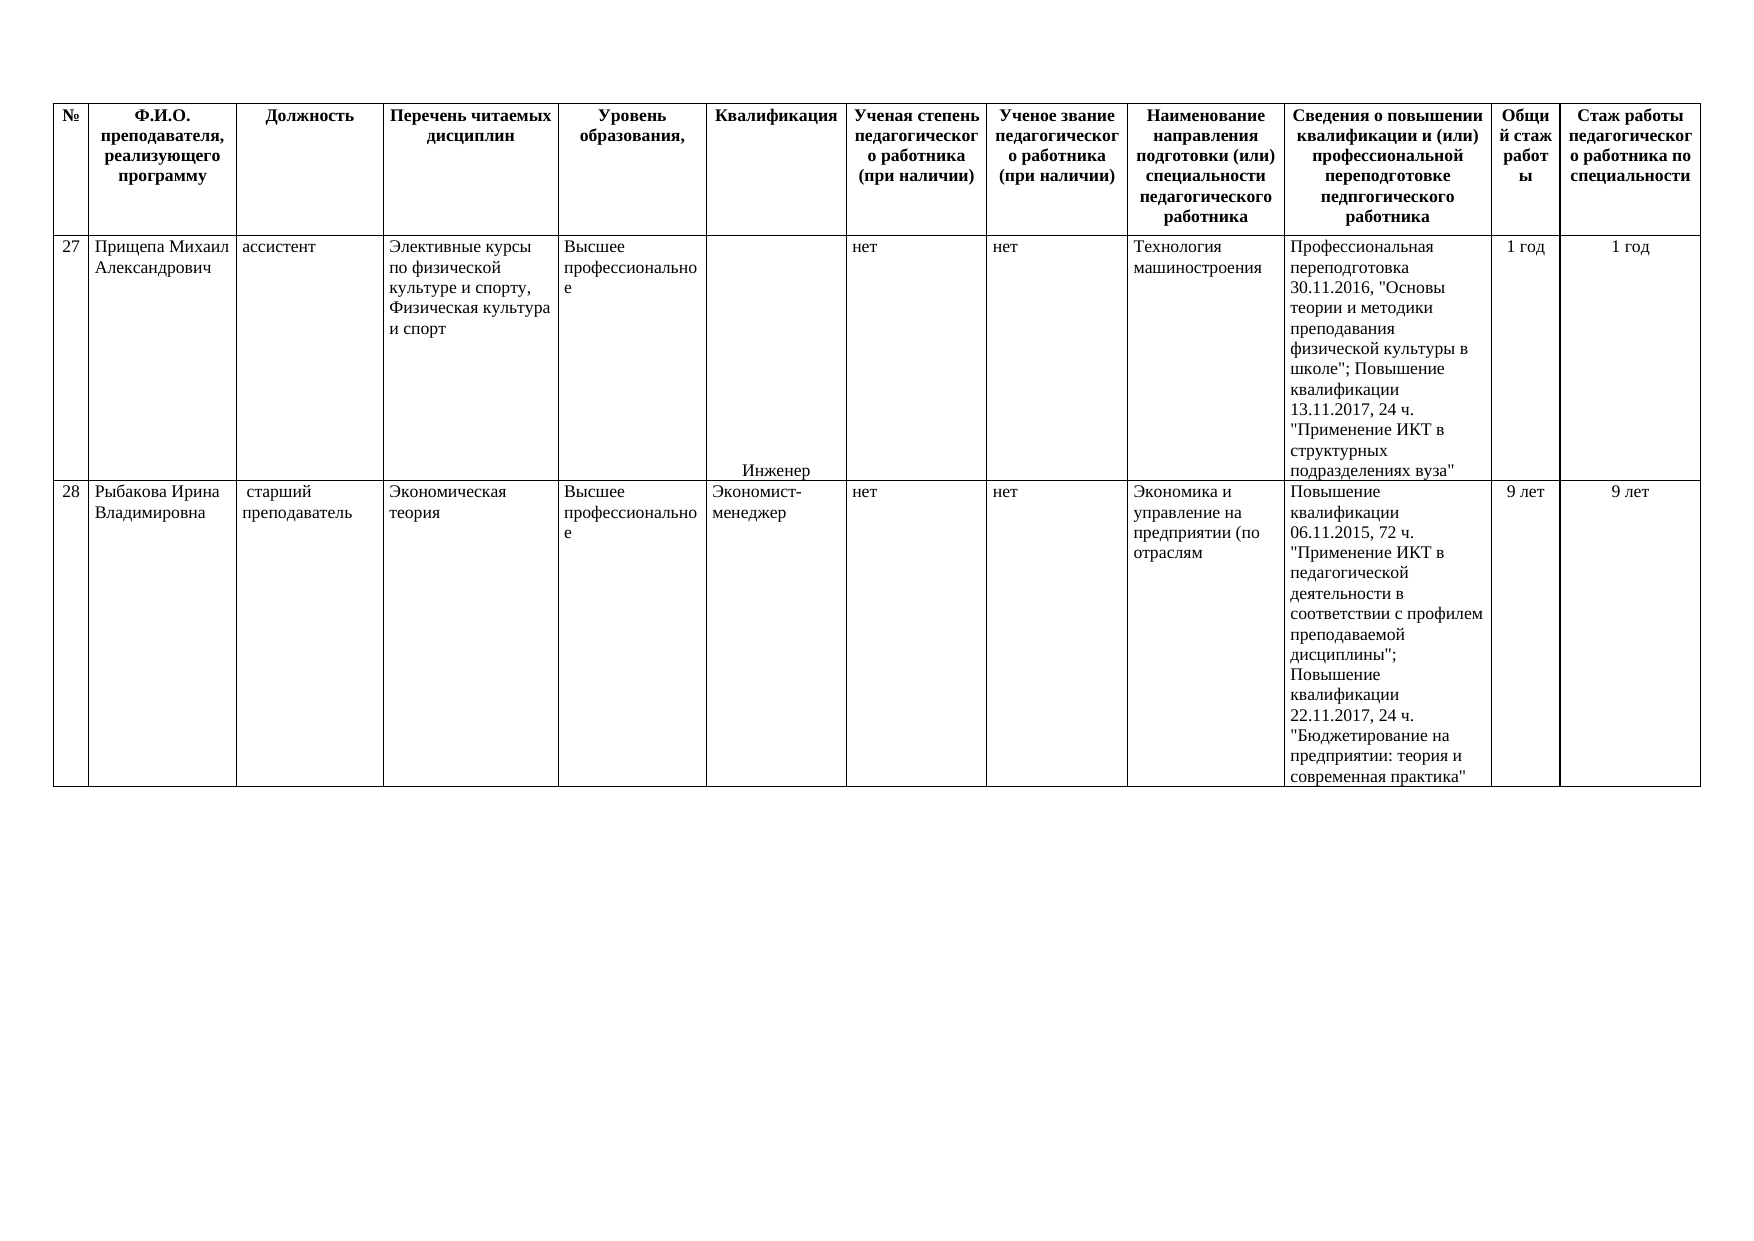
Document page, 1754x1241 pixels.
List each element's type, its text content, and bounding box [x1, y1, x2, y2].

table_cell старший преподаватель [237, 481, 383, 786]
table_header Квалификация [707, 104, 846, 235]
table_cell нет [987, 481, 1127, 786]
table_cell 9 лет [1492, 481, 1559, 786]
table_cell 1 год [1492, 236, 1559, 480]
table_cell ассистент [237, 236, 383, 480]
table_cell Экономист-менеджер [707, 481, 846, 786]
table_cell Профессиональная переподготовка 30.11.2016, "Основы теории и методики преподавания физической культуры в школе"; Повышение квалификации 13.11.2017, 24 ч. "Применение ИКТ в структурных подразделениях вуза" [1285, 236, 1491, 480]
table_cell Высшее профессиональное [559, 236, 706, 480]
table_header Перечень читаемых дисциплин [384, 104, 558, 235]
table_cell 27 [54, 236, 88, 480]
table_header Уровень образования, [559, 104, 706, 235]
table_cell Экономическая теория [384, 481, 558, 786]
table_cell Технология машиностроения [1128, 236, 1284, 480]
table_cell Прищепа Михаил Александрович [89, 236, 236, 480]
table_header Ученое звание педагогического работника (при наличии) [987, 104, 1127, 235]
table_header № [54, 104, 88, 235]
table_cell Элективные курсы по физической культуре и спорту, Физическая культура и спорт [384, 236, 558, 480]
table_cell 9 лет [1561, 481, 1700, 786]
table_cell Инженер [707, 236, 846, 480]
table_cell 1 год [1561, 236, 1700, 480]
table_header Ученая степень педагогического работника (при наличии) [847, 104, 986, 235]
table_cell Повышение квалификации 06.11.2015, 72 ч. "Применение ИКТ в педагогической деятельности в соответствии с профилем преподаваемой дисциплины"; Повышение квалификации 22.11.2017, 24 ч. "Бюджетирование на предприятии: теория и современная практика" [1285, 481, 1491, 786]
table_cell 28 [54, 481, 88, 786]
table_header Ф.И.О. преподавателя, реализующего программу [89, 104, 236, 235]
table_header Стаж работы педагогического работника по специальности [1561, 104, 1700, 235]
table_cell Рыбакова Ирина Владимировна [89, 481, 236, 786]
table_header Общий стаж работы [1492, 104, 1559, 235]
table_cell нет [847, 481, 986, 786]
table_header Сведения о повышении квалификации и (или) профессиональной переподготовке педпгогического работника [1285, 104, 1491, 235]
table_cell Высшее профессиональное [559, 481, 706, 786]
table_cell нет [847, 236, 986, 480]
table_header Должность [237, 104, 383, 235]
table_cell Экономика и управление на предприятии (по отраслям [1128, 481, 1284, 786]
table_cell нет [987, 236, 1127, 480]
table_header Наименование направления подготовки (или) специальности педагогического работника [1128, 104, 1284, 235]
